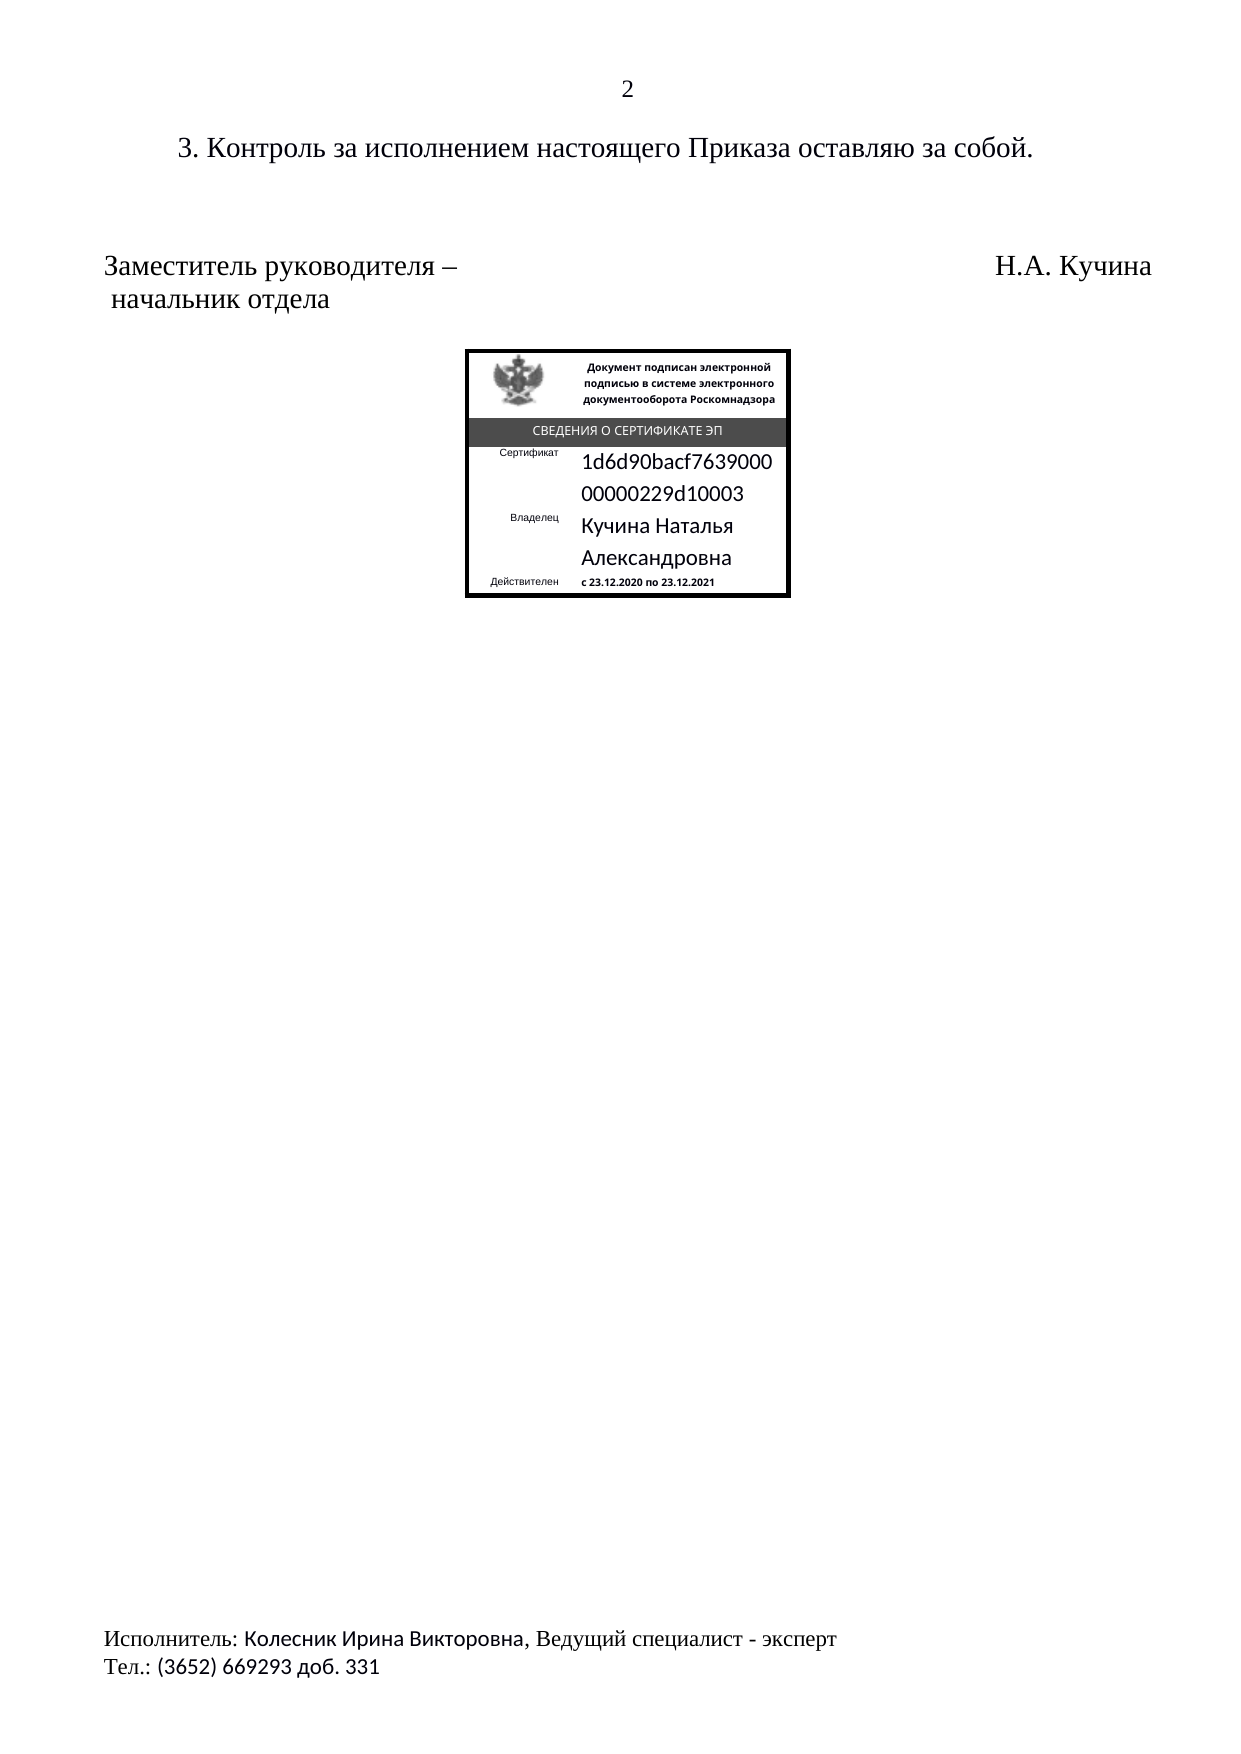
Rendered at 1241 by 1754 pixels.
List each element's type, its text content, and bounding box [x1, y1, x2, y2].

table_cell Сертификат [469, 447, 570, 511]
picture [478, 353, 560, 408]
table_header Документ подписан электронной подписью в системе электронного документооборота Роскомнадзора [570, 353, 786, 417]
table_cell [570, 511, 786, 575]
table_header [469, 353, 570, 417]
text 3. Контроль за исполнением настоящего Приказа оставляю за собой. [103, 131, 1152, 164]
table_header Н.А. Кучина [628, 248, 1163, 315]
table_cell Владелец [469, 511, 570, 575]
table_cell СВЕДЕНИЯ О СЕРТИФИКАТЕ ЭП [469, 418, 786, 447]
table_header Заместитель руководителя – начальник отдела [92, 248, 628, 315]
table_cell [570, 575, 786, 593]
table_cell Действителен [469, 575, 570, 593]
table_cell [570, 447, 786, 511]
